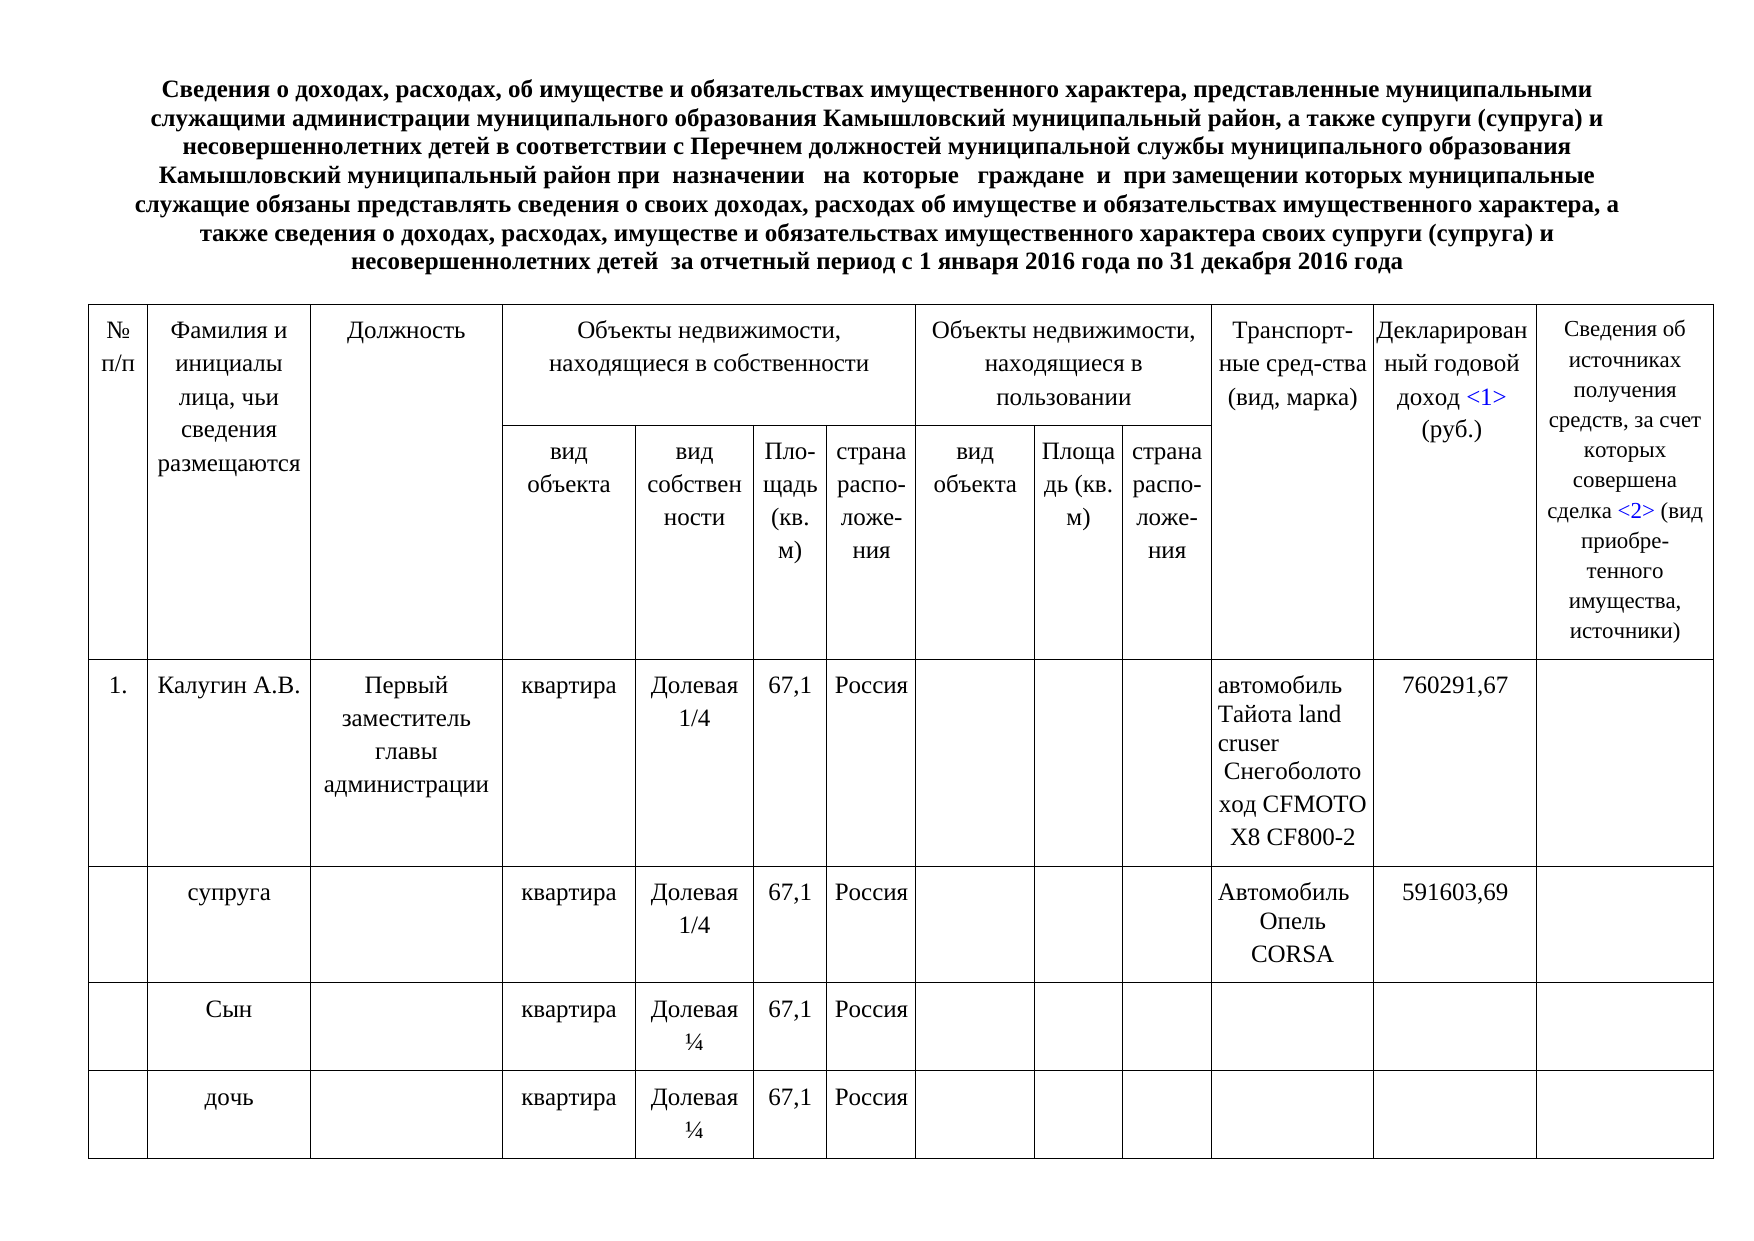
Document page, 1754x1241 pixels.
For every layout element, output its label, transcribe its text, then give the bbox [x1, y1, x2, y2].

table_cell Россия [827, 867, 915, 982]
table_cell Россия [827, 983, 915, 1070]
table_cell [916, 983, 1034, 1070]
table_cell [1537, 1071, 1713, 1158]
table_cell автомобиль Тайота land cruser Снегоболотоход CFMOTO X8 CF800-2 [1212, 660, 1373, 866]
table_header Должность [311, 305, 502, 658]
table_cell Площадь (кв. м) [1035, 426, 1122, 658]
table_cell [1537, 983, 1713, 1070]
table_cell Пло-щадь (кв. м) [754, 426, 826, 658]
table_cell вид объекта [503, 426, 635, 658]
table_cell 67,1 [754, 983, 826, 1070]
table_cell [1123, 660, 1211, 866]
table_cell Долевая ¼ [636, 983, 753, 1070]
table_cell [916, 660, 1034, 866]
table_cell [1123, 867, 1211, 982]
table_header Сведения об источниках получения средств, за счет которых совершена сделка <2> (вид приобре-тенного имущества, источники) [1537, 305, 1713, 658]
table_cell [1537, 660, 1713, 866]
table_cell [311, 1071, 502, 1158]
table_cell 67,1 [754, 660, 826, 866]
table_cell 1. [89, 660, 147, 866]
table_cell [1123, 983, 1211, 1070]
table_header Фамилия и инициалы лица, чьи сведения размещаются [148, 305, 310, 658]
table_header Объекты недвижимости, находящиеся в пользовании [916, 305, 1211, 425]
table_cell [311, 867, 502, 982]
table_header Транспорт-ные сред-ства (вид, марка) [1212, 305, 1373, 658]
table_cell супруга [148, 867, 310, 982]
table_cell [916, 867, 1034, 982]
table_cell квартира [503, 660, 635, 866]
table_header № п/п [89, 305, 147, 658]
table_cell дочь [148, 1071, 310, 1158]
table_cell Долевая 1/4 [636, 867, 753, 982]
table_cell Долевая ¼ [636, 1071, 753, 1158]
table_cell [1035, 660, 1122, 866]
table_cell Калугин А.В. [148, 660, 310, 866]
table_cell вид объекта [916, 426, 1034, 658]
table_cell вид собственности [636, 426, 753, 658]
table_cell [1537, 867, 1713, 982]
table_cell страна распо-ложе-ния [827, 426, 915, 658]
table_cell [1035, 983, 1122, 1070]
text Сведения о доходах, расходах, об имуществе и обязательствах имущественного характера, представленные муниципальными служащими администрации муниципального образования Камышловский муниципальный район, а также супруги (супруга) и несовершеннолетних детей в соответствии с Перечнем должностей муниципальной службы муниципального образования Камышловский муниципальный район при назначении на которые граждане и при замещении которых муниципальные служащие обязаны представлять сведения о своих доходах, расходах об имуществе и обязательствах имущественного характера, а также сведения о доходах, расходах, имуществе и обязательствах имущественного характера своих супруги (супруга) и несовершеннолетних детей за отчетный период с 1 января 2016 года по 31 декабря 2016 года [118, 74, 1636, 275]
table_cell 760291,67 [1374, 660, 1536, 866]
table_cell [1035, 1071, 1122, 1158]
table_cell квартира [503, 983, 635, 1070]
table_cell [1374, 983, 1536, 1070]
table_cell [1123, 1071, 1211, 1158]
table_cell Сын [148, 983, 310, 1070]
table_cell 591603,69 [1374, 867, 1536, 982]
table_cell квартира [503, 867, 635, 982]
table_cell Россия [827, 660, 915, 866]
table_cell [1212, 1071, 1373, 1158]
table_cell Первый заместитель главы администрации [311, 660, 502, 866]
table_cell [89, 1071, 147, 1158]
table_cell [1212, 983, 1373, 1070]
table_cell Долевая 1/4 [636, 660, 753, 866]
table_cell 67,1 [754, 867, 826, 982]
table_cell [1035, 867, 1122, 982]
table_cell Россия [827, 1071, 915, 1158]
table_cell квартира [503, 1071, 635, 1158]
table_cell страна распо-ложе-ния [1123, 426, 1211, 658]
table_cell [311, 983, 502, 1070]
table_cell 67,1 [754, 1071, 826, 1158]
table_header Декларированный годовой доход <1> (руб.) [1374, 305, 1536, 658]
table_cell [916, 1071, 1034, 1158]
table_cell [1374, 1071, 1536, 1158]
table_cell [89, 867, 147, 982]
table_header Объекты недвижимости, находящиеся в собственности [503, 305, 915, 425]
table_cell [89, 983, 147, 1070]
table_cell Автомобиль Опель CORSA [1212, 867, 1373, 982]
